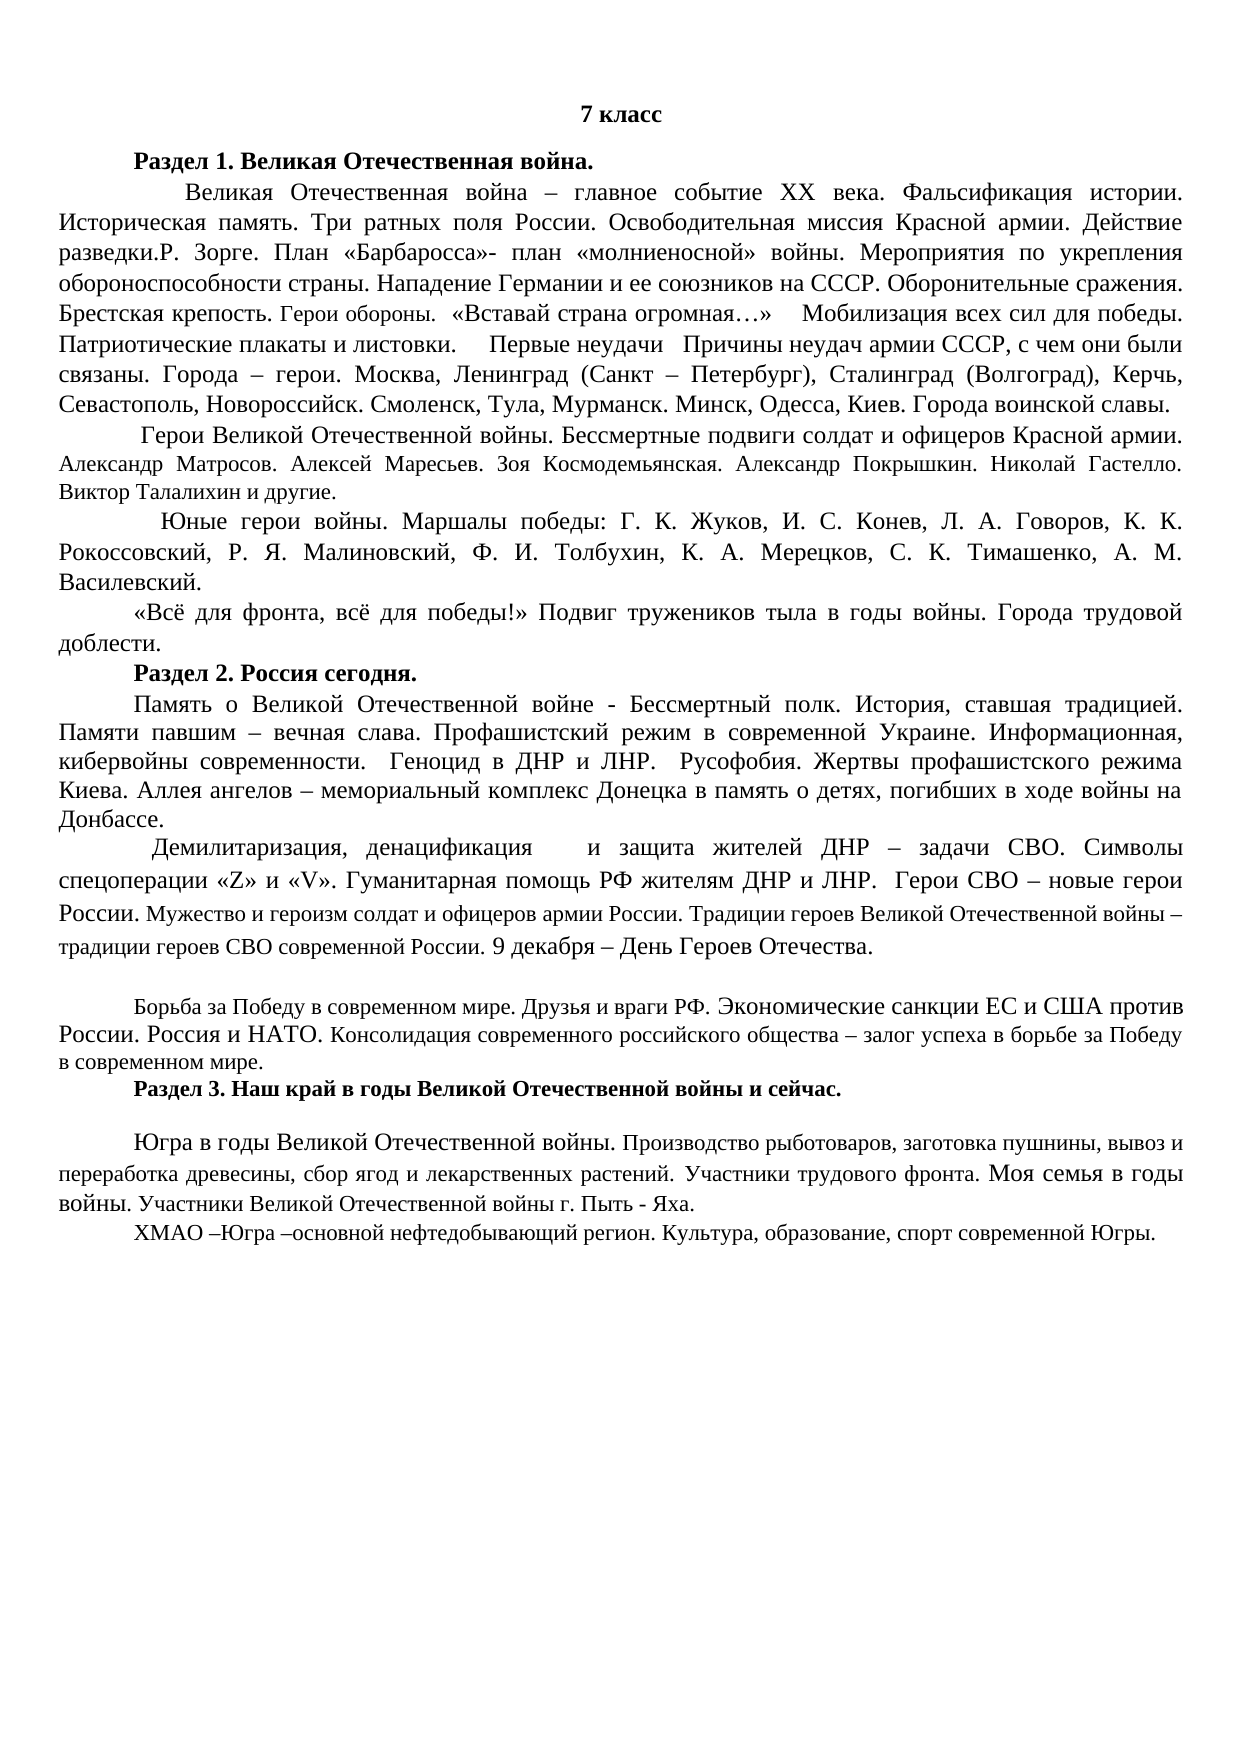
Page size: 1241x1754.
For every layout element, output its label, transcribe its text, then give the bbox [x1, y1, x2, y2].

text ХМАО –Югра –основной нефтедобывающий регион. Культура, образование, спорт современной Югры. [58, 1219, 1184, 1245]
text 7 класс [58, 99, 1184, 128]
text Раздел 3. Наш край в годы Великой Отечественной войны и сейчас. [58, 1075, 1184, 1101]
text Раздел 2. Россия сегодня. [58, 658, 1184, 687]
text Раздел 1. Великая Отечественная война. [58, 146, 1184, 175]
text Демилитаризация, денацификация и защита жителей ДНР – задачи СВО. Символы спецоперации «Z» и «V». Гуманитарная помощь РФ жителям ДНР и ЛНР. Герои СВО – новые герои России. Мужество и героизм солдат и офицеров армии России. Традиции героев Великой Отечественной войны – традиции героев СВО современной России. 9 декабря – День Героев Отечества. [58, 832, 1184, 960]
text Память о Великой Отечественной войне - Бессмертный полк. История, ставшая традицией. Памяти павшим – вечная слава. Профашистский режим в современной Украине. Информационная, кибервойны современности. Геноцид в ДНР и ЛНР. Русофобия. Жертвы профашистского режима Киева. Аллея ангелов – мемориальный комплекс Донецка в память о детях, погибших в ходе войны на Донбассе. [58, 689, 1184, 832]
text Югра в годы Великой Отечественной войны. Производство рыботоваров, заготовка пушнины, вывоз и переработка древесины, сбор ягод и лекарственных растений. Участники трудового фронта. Моя семья в годы войны. Участники Великой Отечественной войны г. Пыть - Яха. [58, 1127, 1184, 1217]
text Борьба за Победу в современном мире. Друзья и враги РФ. Экономические санкции ЕС и США против России. Россия и НАТО. Консолидация современного российского общества – залог успеха в борьбе за Победу в современном мире. [58, 991, 1184, 1075]
text Великая Отечественная война – главное событие XX века. Фальсификация истории. Историческая память. Три ратных поля России. Освободительная миссия Красной армии. Действие разведки.Р. Зорге. План «Барбаросса»- план «молниеносной» войны. Мероприятия по укрепления обороноспособности страны. Нападение Германии и ее союзников на СССР. Оборонительные сражения. Брестская крепость. Герои обороны. «Вставай страна огромная…» Мобилизация всех сил для победы. Патриотические плакаты и листовки. Первые неудачи Причины неудач армии СССР, с чем они были связаны. Города – герои. Москва, Ленинград (Санкт – Петербург), Сталинград (Волгоград), Керчь, Севастополь, Новороссийск. Смоленск, Тула, Мурманск. Минск, Одесса, Киев. Города воинской славы. [58, 177, 1184, 418]
text Герои Великой Отечественной войны. Бессмертные подвиги солдат и офицеров Красной армии. Александр Матросов. Алексей Маресьев. Зоя Космодемьянская. Александр Покрышкин. Николай Гастелло. Виктор Талалихин и другие. [58, 420, 1184, 504]
text Юные герои войны. Маршалы победы: Г. К. Жуков, И. С. Конев, Л. А. Говоров, К. К. Рокоссовский, Р. Я. Малиновский, Ф. И. Толбухин, К. А. Мерецков, С. К. Тимашенко, А. М. Василевский. [58, 506, 1184, 596]
text «Всё для фронта, всё для победы!» Подвиг тружеников тыла в годы войны. Города трудовой доблести. [58, 597, 1184, 657]
